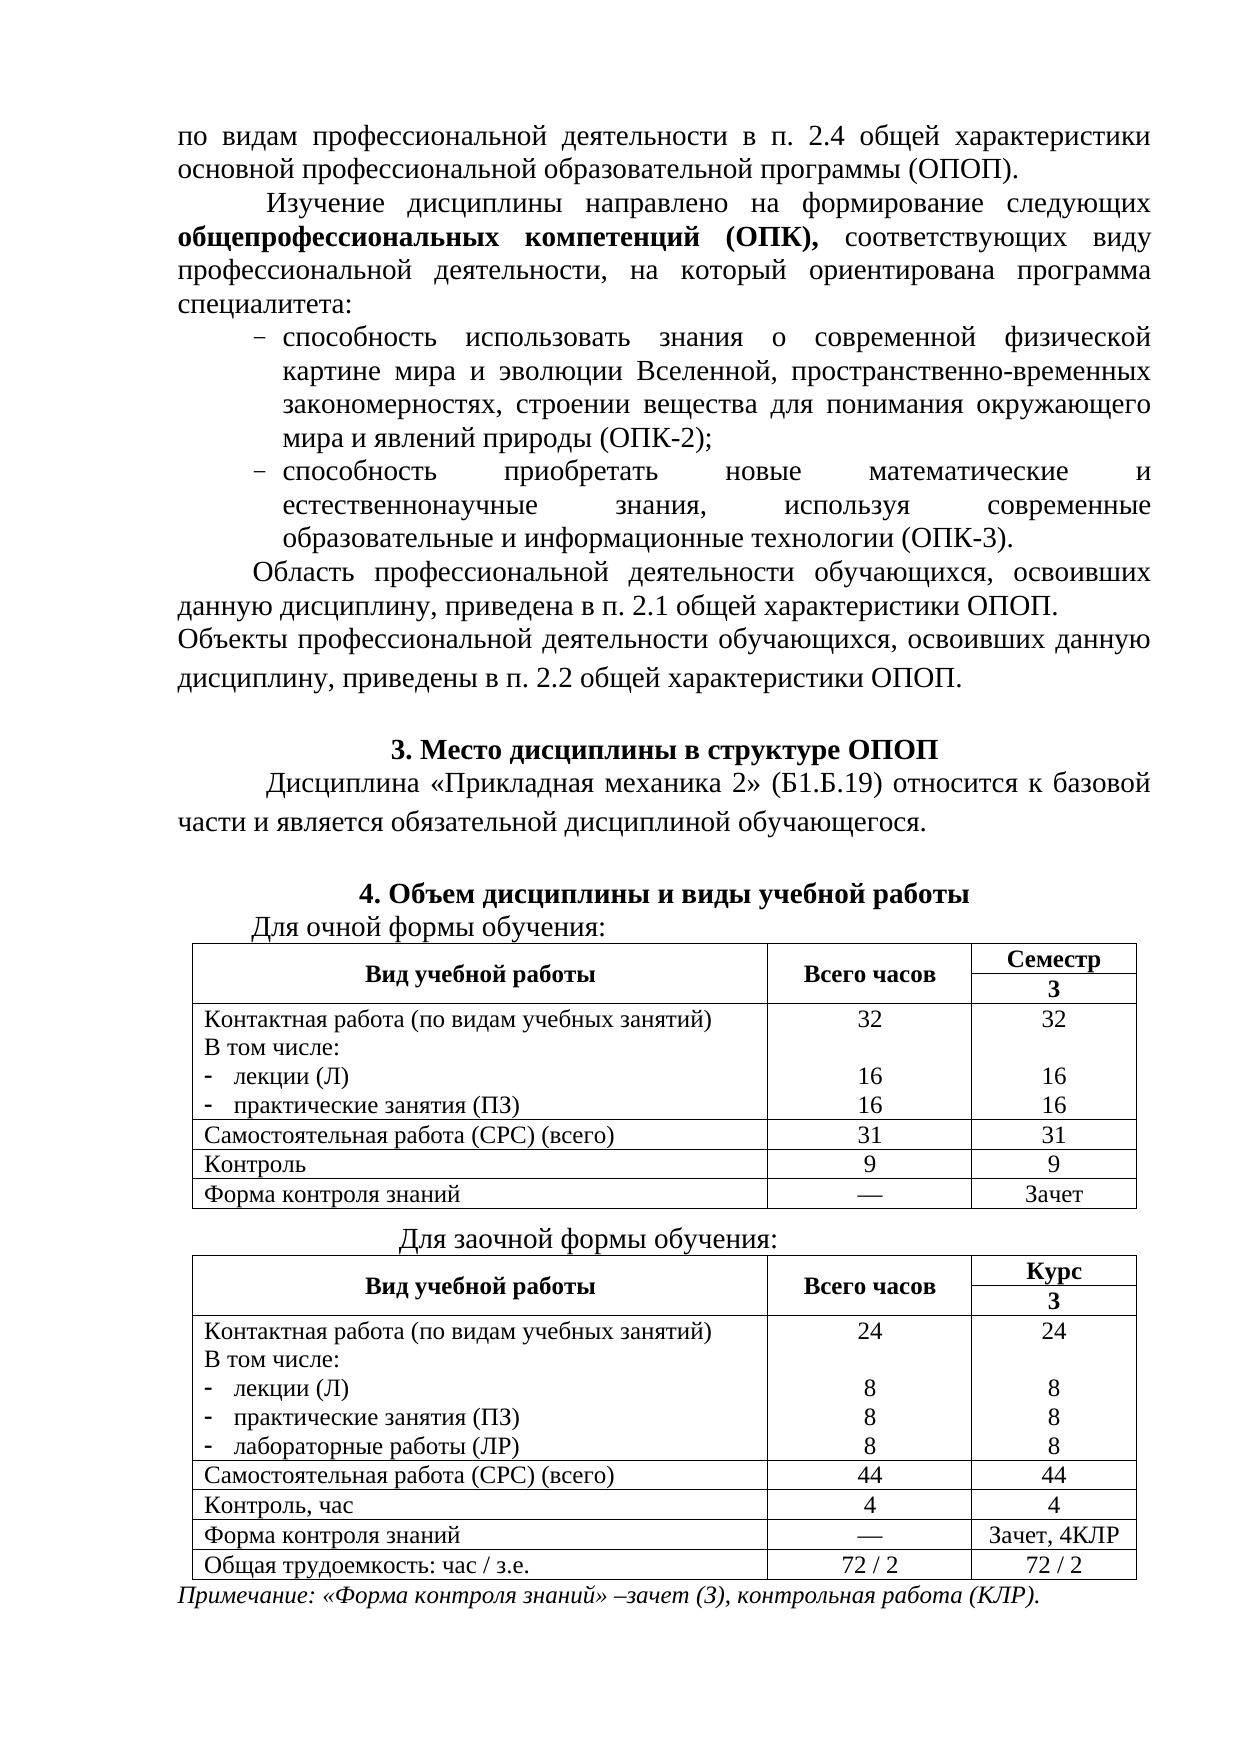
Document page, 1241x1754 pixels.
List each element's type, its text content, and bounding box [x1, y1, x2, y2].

list способность использовать знания о современной физической картине мира и эволюции Вселенной, пространственно-временных закономерностях, строении вещества для понимания окружающего мира и явлений природы (ОПК-2); [252, 319, 1152, 453]
table_cell Общая трудоемкость: час / з.е. [193, 1550, 767, 1579]
table_header Семестр [972, 944, 1136, 973]
table_cell 24 8 8 8 [768, 1316, 971, 1459]
table_cell Контактная работа (по видам учебных занятий) В том числе: лекции (Л) практические занятия (ПЗ) [193, 1004, 767, 1119]
table_cell 9 [768, 1150, 971, 1178]
table_cell 24 8 8 8 [972, 1316, 1136, 1459]
table_cell Самостоятельная работа (СРС) (всего) [193, 1120, 767, 1148]
table_cell 31 [972, 1120, 1136, 1148]
table_cell Самостоятельная работа (СРС) (всего) [193, 1461, 767, 1489]
text Изучение дисциплины направлено на формирование следующих общепрофессиональных компетенций (ОПК), соответствующих виду профессиональной деятельности, на который ориентирована программа специалитета: [177, 185, 1152, 319]
table_header Вид учебной работы [193, 1256, 767, 1315]
text Примечание: «Форма контроля знаний» –зачет (З), контрольная работа (КЛР). [177, 1580, 1152, 1608]
table_cell 44 [972, 1461, 1136, 1489]
table_cell Форма контроля знаний [193, 1520, 767, 1549]
table_cell Контроль [193, 1150, 767, 1178]
table_cell 72 / 2 [768, 1550, 971, 1579]
table_cell Контроль, час [193, 1490, 767, 1519]
table_cell — [768, 1179, 971, 1208]
text 4. Объем дисциплины и виды учебной работы [177, 876, 1152, 909]
table_cell 72 / 2 [972, 1550, 1136, 1579]
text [177, 118, 1152, 185]
table_cell Зачет [972, 1179, 1136, 1208]
table_cell 9 [972, 1150, 1136, 1178]
table_cell Форма контроля знаний [193, 1179, 767, 1208]
text Для заочной формы обучения: [177, 1222, 1152, 1255]
list способность приобретать новые математические и естественнонаучные знания, используя современные образовательные и информационные технологии (ОПК-3). [252, 453, 1152, 554]
text Для очной формы обучения: [177, 909, 1152, 943]
table_header Курс [972, 1256, 1136, 1285]
table_cell Контактная работа (по видам учебных занятий) В том числе: лекции (Л) практические занятия (ПЗ) лабораторные работы (ЛР) [193, 1316, 767, 1459]
table_cell 32 16 16 [972, 1004, 1136, 1119]
table_cell 4 [972, 1490, 1136, 1519]
table_cell — [768, 1520, 971, 1549]
table_cell Зачет, 4КЛР [972, 1520, 1136, 1549]
table_cell 44 [768, 1461, 971, 1489]
table_cell 31 [768, 1120, 971, 1148]
table_header Всего часов [768, 1256, 971, 1315]
text Дисциплина «Прикладная механика 2» (Б1.Б.19) относится к базовой части и является обязательной дисциплиной обучающегося. [177, 765, 1152, 837]
table_header Вид учебной работы [193, 944, 767, 1003]
text Объекты профессиональной деятельности обучающихся, освоивших данную дисциплину, приведены в п. 2.2 общей характеристики ОПОП. [177, 621, 1152, 693]
table_header Всего часов [768, 944, 971, 1003]
text 3. Место дисциплины в структуре ОПОП [177, 732, 1152, 765]
table_cell 32 16 16 [768, 1004, 971, 1119]
text Область профессиональной деятельности обучающихся, освоивших данную дисциплину, приведена в п. 2.1 общей характеристики ОПОП. [177, 554, 1152, 621]
table_cell 3 [972, 974, 1136, 1003]
table_cell 3 [972, 1286, 1136, 1315]
table_cell 4 [768, 1490, 971, 1519]
